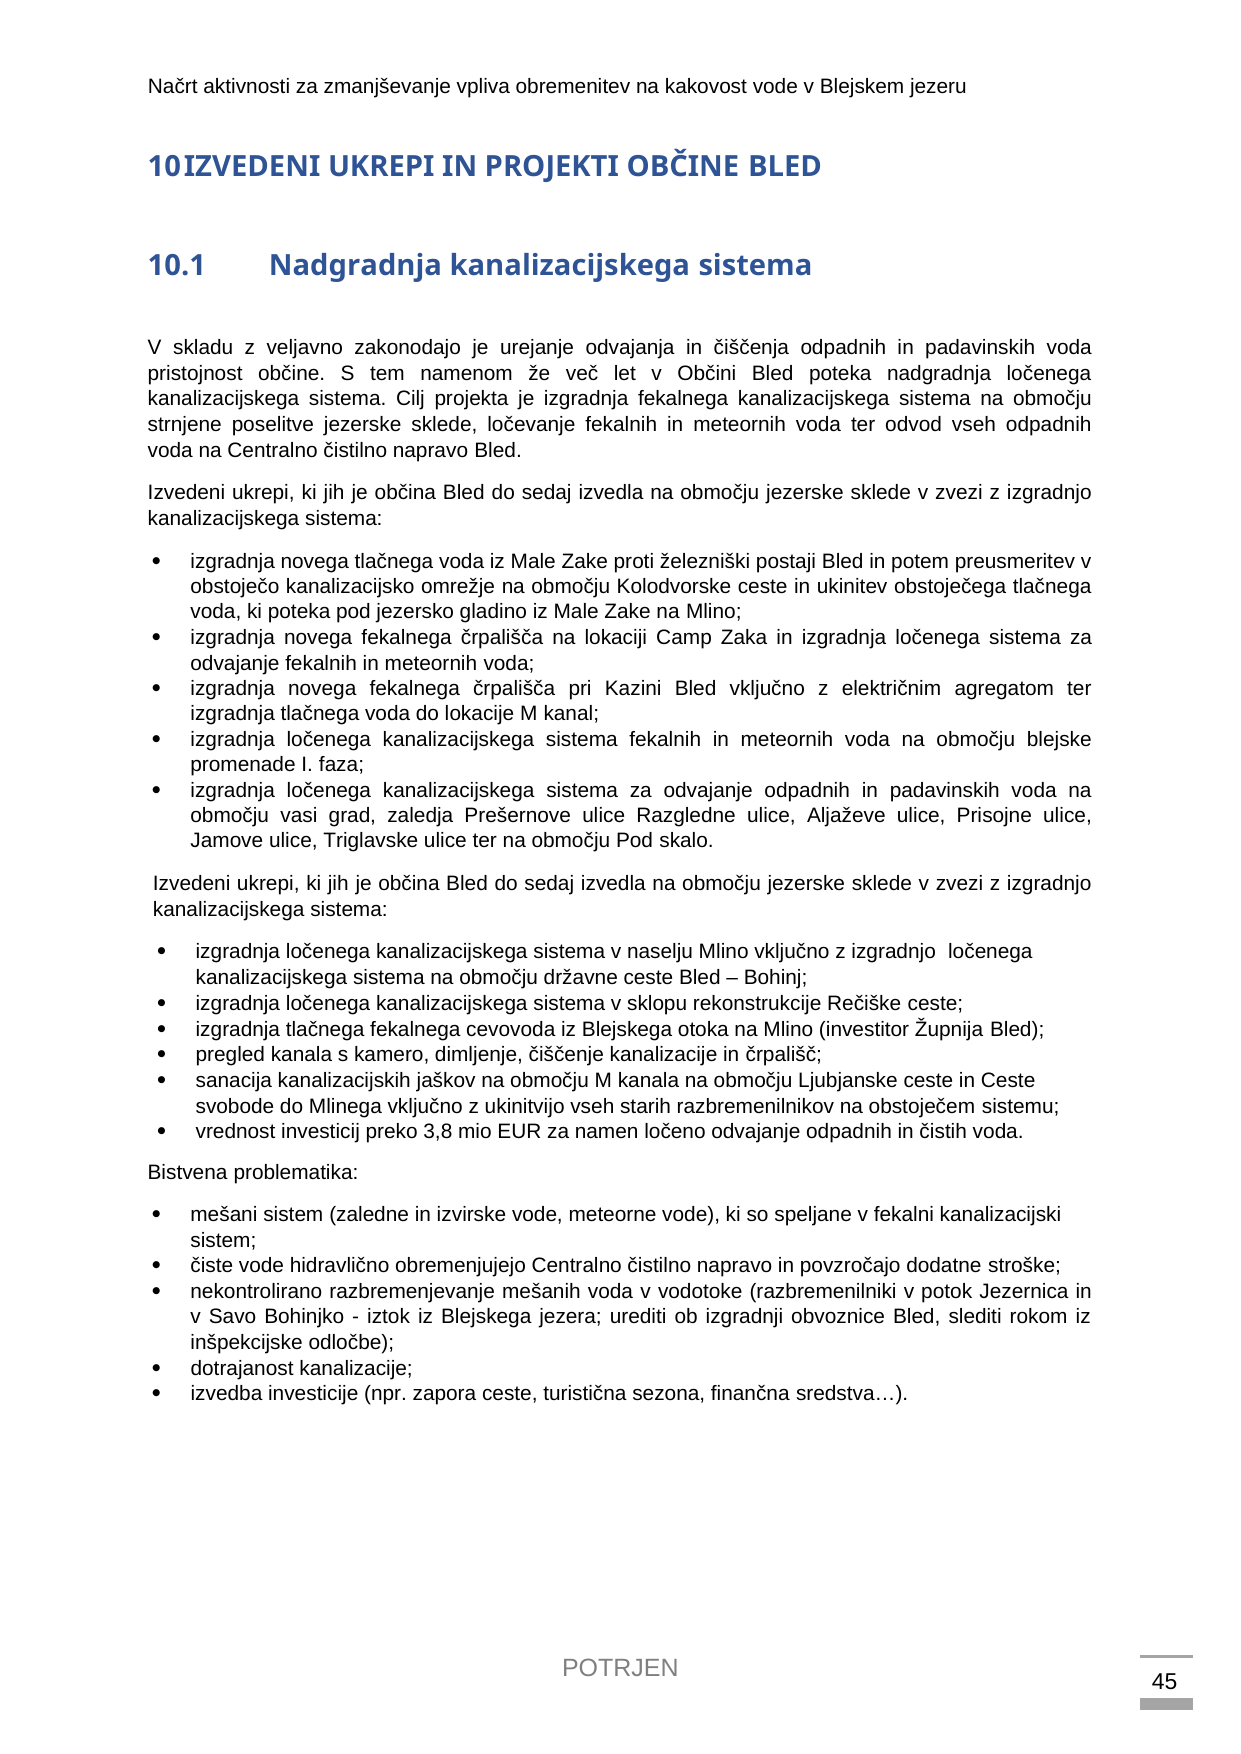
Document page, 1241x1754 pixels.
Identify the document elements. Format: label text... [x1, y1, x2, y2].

list izgradnja ločenega kanalizacijskega sistema v naselju Mlino vključno z izgradnjo ločenega [158, 939, 1240, 963]
list izgradnja novega fekalnega črpališča na lokaciji Camp Zaka in izgradnja ločenega sistema za odvajanje fekalnih in meteornih voda; [153, 625, 1093, 674]
list izgradnja novega tlačnega voda iz Male Zake proti železniški postaji Bled in potem preusmeritev v obstoječo kanalizacijsko omrežje na območju Kolodvorske ceste in ukinitev obstoječega tlačnega voda, ki poteka pod jezersko gladino iz Male Zake na Mlino; [153, 548, 1093, 623]
text V skladu z veljavno zakonodajo je urejanje odvajanja in čiščenja odpadnih in padavinskih voda pristojnost občine. S tem namenom že več let v Občini Bled poteka nadgradnja ločenega kanalizacijskega sistema. Cilj projekta je izgradnja fekalnega kanalizacijskega sistema na območju strnjene poselitve jezerske sklede, ločevanje fekalnih in meteornih voda ter odvod vseh odpadnih voda na Centralno čistilno napravo Bled. [147, 334, 1093, 462]
list izgradnja ločenega kanalizacijskega sistema za odvajanje odpadnih in padavinskih voda na območju vasi grad, zaledja Prešernove ulice Razgledne ulice, Aljaževe ulice, Prisojne ulice, Jamove ulice, Triglavske ulice ter na območju Pod skalo. [153, 778, 1093, 852]
list sanacija kanalizacijskih jaškov na območju M kanala na območju Ljubjanske ceste in Ceste svobode do Mlinega vključno z ukinitvijo vseh starih razbremenilnikov na obstoječem sistemu; [158, 1068, 1093, 1117]
subtitle IZVEDENI UKREPI IN PROJEKTI OBČINE BLED [147, 146, 1240, 185]
list izgradnja novega fekalnega črpališča pri Kazini Bled vključno z električnim agregatom ter izgradnja tlačnega voda do lokacije M kanal; [153, 676, 1093, 725]
subtitle Nadgradnja kanalizacijskega sistema [147, 244, 1240, 284]
list pregled kanala s kamero, dimljenje, čiščenje kanalizacije in črpališč; [158, 1042, 1240, 1066]
list čiste vode hidravlično obremenjujejo Centralno čistilno napravo in povzročajo dodatne stroške; [153, 1253, 1240, 1277]
list dotrajanost kanalizacije; [153, 1355, 1240, 1379]
text kanalizacijskega sistema na območju državne ceste Bled – Bohinj; [195, 965, 1240, 989]
list izgradnja ločenega kanalizacijskega sistema fekalnih in meteornih voda na območju blejske promenade I. faza; [153, 727, 1093, 776]
list mešani sistem (zaledne in izvirske vode, meteorne vode), ki so speljane v fekalni kanalizacijski sistem; [153, 1202, 1093, 1252]
text Izvedeni ukrepi, ki jih je občina Bled do sedaj izvedla na območju jezerske sklede v zvezi z izgradnjo kanalizacijskega sistema: [153, 871, 1093, 921]
list izgradnja tlačnega fekalnega cevovoda iz Blejskega otoka na Mlino (investitor Župnija Bled); [158, 1016, 1240, 1041]
text Izvedeni ukrepi, ki jih je občina Bled do sedaj izvedla na območju jezerske sklede v zvezi z izgradnjo kanalizacijskega sistema: [147, 480, 1093, 530]
list nekontrolirano razbremenjevanje mešanih voda v vodotoke (razbremenilniki v potok Jezernica in v Savo Bohinjko - iztok iz Blejskega jezera; urediti ob izgradnji obvoznice Bled, slediti rokom iz inšpekcijske odločbe); [153, 1279, 1093, 1354]
list vrednost investicij preko 3,8 mio EUR za namen ločeno odvajanje odpadnih in čistih voda. Bistvena problematika: [147, 1119, 1031, 1184]
list izgradnja ločenega kanalizacijskega sistema v sklopu rekonstrukcije Rečiške ceste; [158, 991, 1240, 1015]
list izvedba investicije (npr. zapora ceste, turistična sezona, finančna sredstva…). [153, 1381, 1240, 1405]
